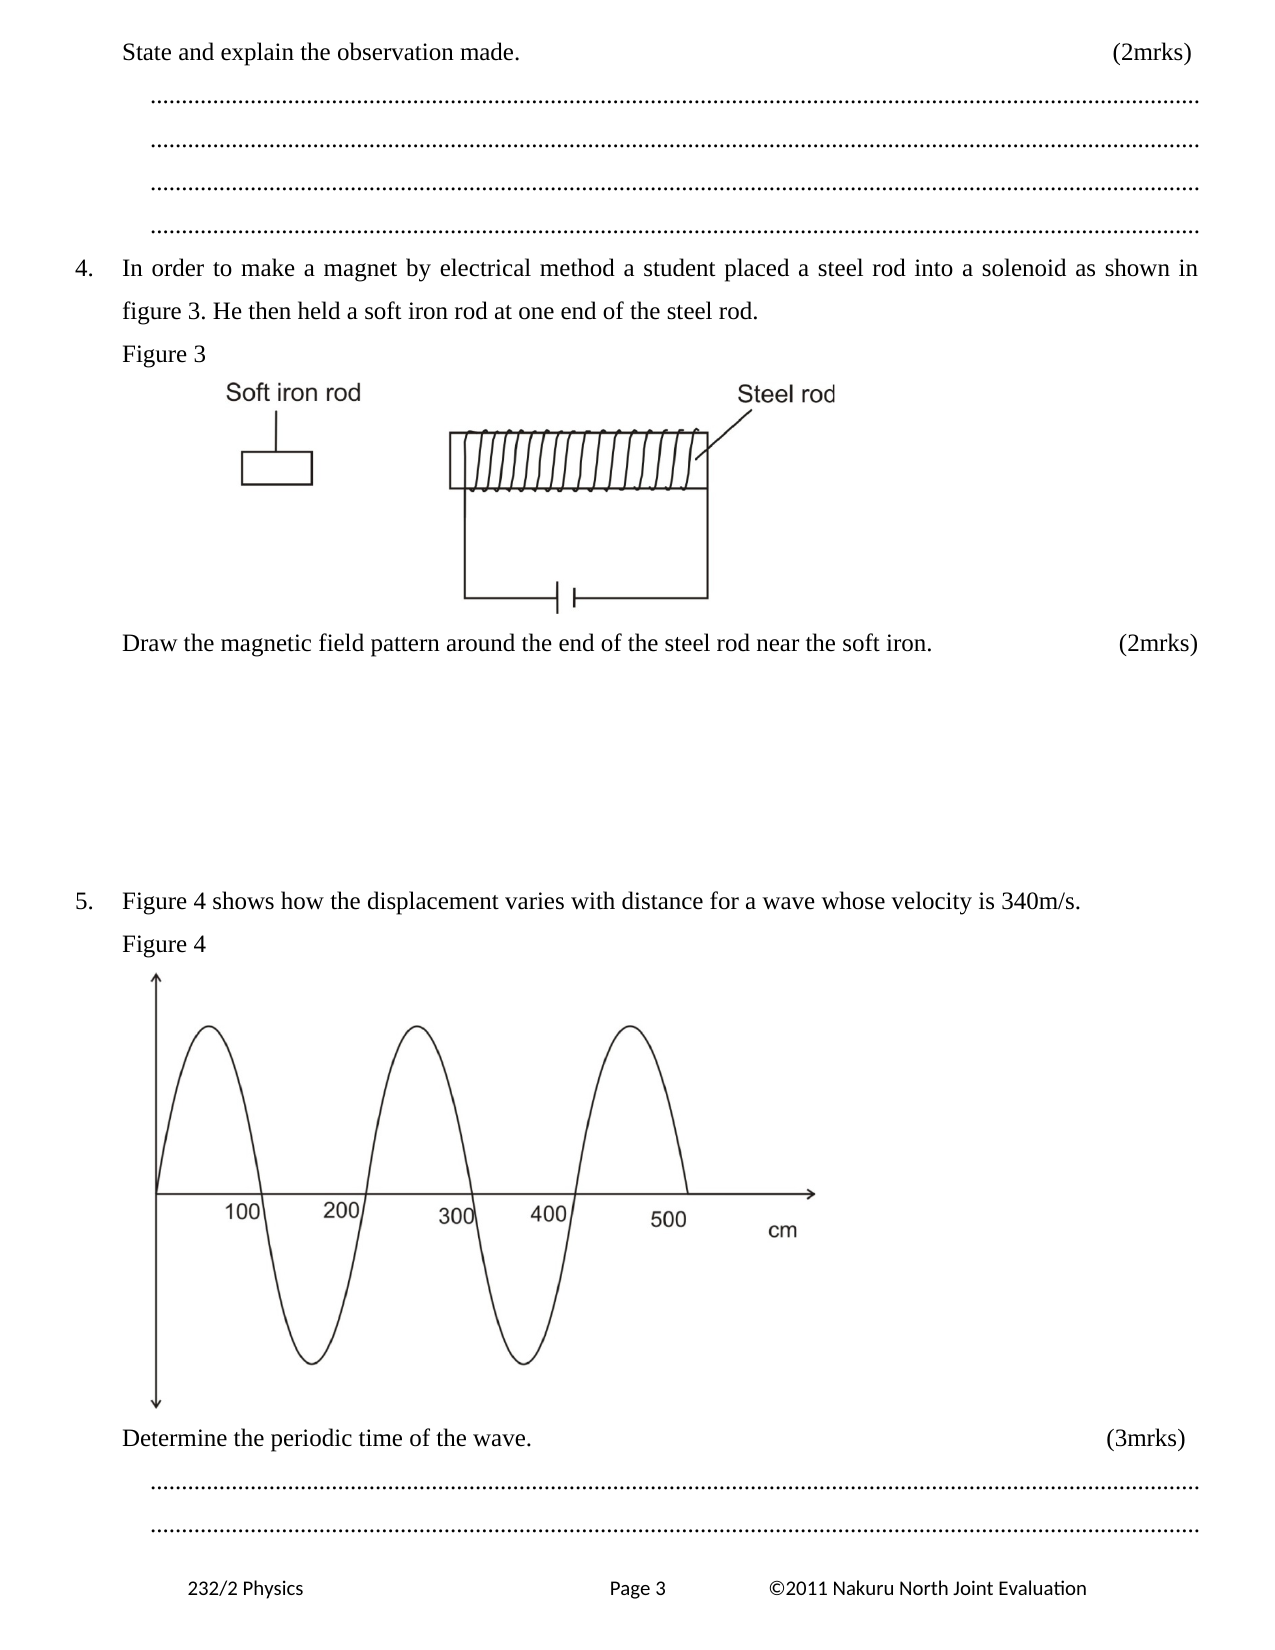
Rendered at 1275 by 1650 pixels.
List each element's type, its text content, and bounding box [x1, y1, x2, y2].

list In order to make a magnet by electrical method a student placed a steel rod into a solenoid as shown in figure 3. He then held a soft iron rod at one end of the steel rod. [75, 253, 1200, 325]
text Figure 4 [122, 929, 1200, 958]
text Determine the periodic time of the wave. (3mrks) [122, 1423, 1200, 1452]
picture [150, 972, 816, 1409]
picture [225, 382, 835, 614]
text Draw the magnetic field pattern around the end of the steel rod near the soft iron. (2mrks) [122, 628, 1200, 656]
text State and explain the observation made. (2mrks) [122, 37, 1200, 66]
text Figure 3 [122, 339, 1200, 368]
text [150, 1466, 1200, 1538]
list Figure 4 shows how the displacement varies with distance for a wave whose velocity is 340m/s. [75, 886, 1200, 915]
